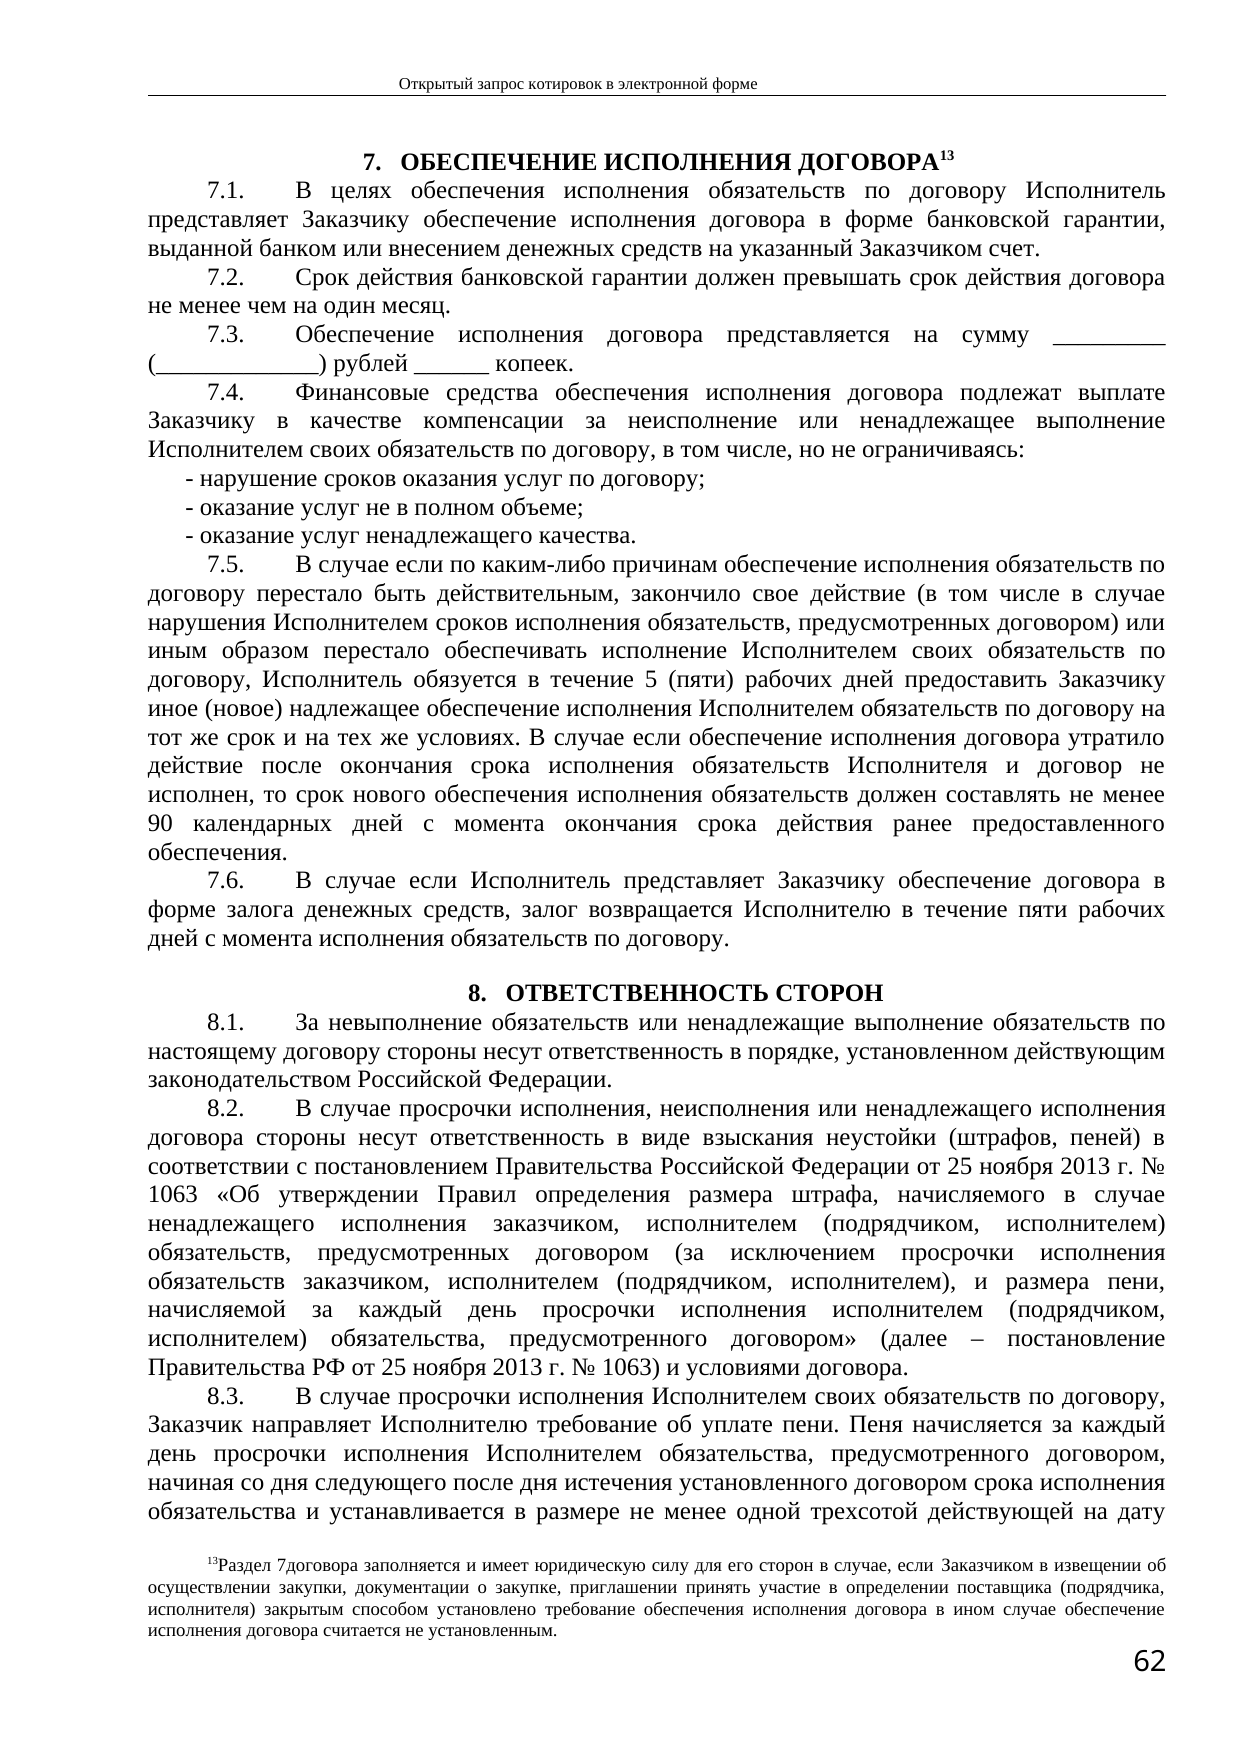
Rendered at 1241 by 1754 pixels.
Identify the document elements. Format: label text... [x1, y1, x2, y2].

list В случае если по каким-либо причинам обеспечение исполнения обязательств по договору перестало быть действительным, закончило свое действие (в том числе в случае нарушения Исполнителем сроков исполнения обязательств, предусмотренных договором) или иным образом перестало обеспечивать исполнение Исполнителем своих обязательств по договору, Исполнитель обязуется в течение 5 (пяти) рабочих дней предоставить Заказчику иное (новое) надлежащее обеспечение исполнения Исполнителем обязательств по договору на тот же срок и на тех же условиях. В случае если обеспечение исполнения договора утратило действие после окончания срока исполнения обязательств Исполнителя и договор не исполнен, то срок нового обеспечения исполнения обязательств должен составлять не менее 90 календарных дней с момента окончания срока действия ранее предоставленного обеспечения. [148, 549, 1166, 866]
text - оказание услуг не в полном объеме; [185, 492, 1166, 521]
text - нарушение сроков оказания услуг по договору; [185, 463, 1166, 492]
list Срок действия банковской гарантии должен превышать срок действия договора не менее чем на один месяц. [148, 262, 1166, 319]
list За невыполнение обязательств или ненадлежащие выполнение обязательств по настоящему договору стороны несут ответственность в порядке, установленном действующим законодательством Российской Федерации. [148, 1007, 1166, 1093]
list Финансовые средства обеспечения исполнения договора подлежат выплате Заказчику в качестве компенсации за неисполнение или ненадлежащее выполнение Исполнителем своих обязательств по договору, в том числе, но не ограничиваясь: [148, 377, 1166, 463]
list В случае просрочки исполнения, неисполнения или ненадлежащего исполнения договора стороны несут ответственность в виде взыскания неустойки (штрафов, пеней) в соответствии с постановлением Правительства Российской Федерации от 25 ноября 2013 г. № 1063 «Об утверждении Правил определения размера штрафа, начисляемого в случае ненадлежащего исполнения заказчиком, исполнителем (подрядчиком, исполнителем) обязательств, предусмотренных договором (за исключением просрочки исполнения обязательств заказчиком, исполнителем (подрядчиком, исполнителем), и размера пени, начисляемой за каждый день просрочки исполнения исполнителем (подрядчиком, исполнителем) обязательства, предусмотренного договором» (далее – постановление Правительства РФ от 25 ноября 2013 г. № 1063) и условиями договора. [148, 1093, 1166, 1381]
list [148, 1381, 1166, 1524]
list В целях обеспечения исполнения обязательств по договору Исполнитель представляет Заказчику обеспечение исполнения договора в форме банковской гарантии, выданной банком или внесением денежных средств на указанный Заказчиком счет. [148, 176, 1166, 262]
list В случае если Исполнитель представляет Заказчику обеспечение договора в форме залога денежных средств, залог возвращается Исполнителю в течение пяти рабочих дней с момента исполнения обязательств по договору. [148, 866, 1166, 952]
list ОБЕСПЕЧЕНИЕ ИСПОЛНЕНИЯ ДОГОВОРА [185, 147, 1166, 176]
list Обеспечение исполнения договора представляется на сумму _________ (_____________) рублей ______ копеек. [148, 319, 1166, 377]
list ОТВЕТСТВЕННОСТЬ СТОРОН [185, 978, 1166, 1007]
text - оказание услуг ненадлежащего качества. [185, 521, 1166, 549]
